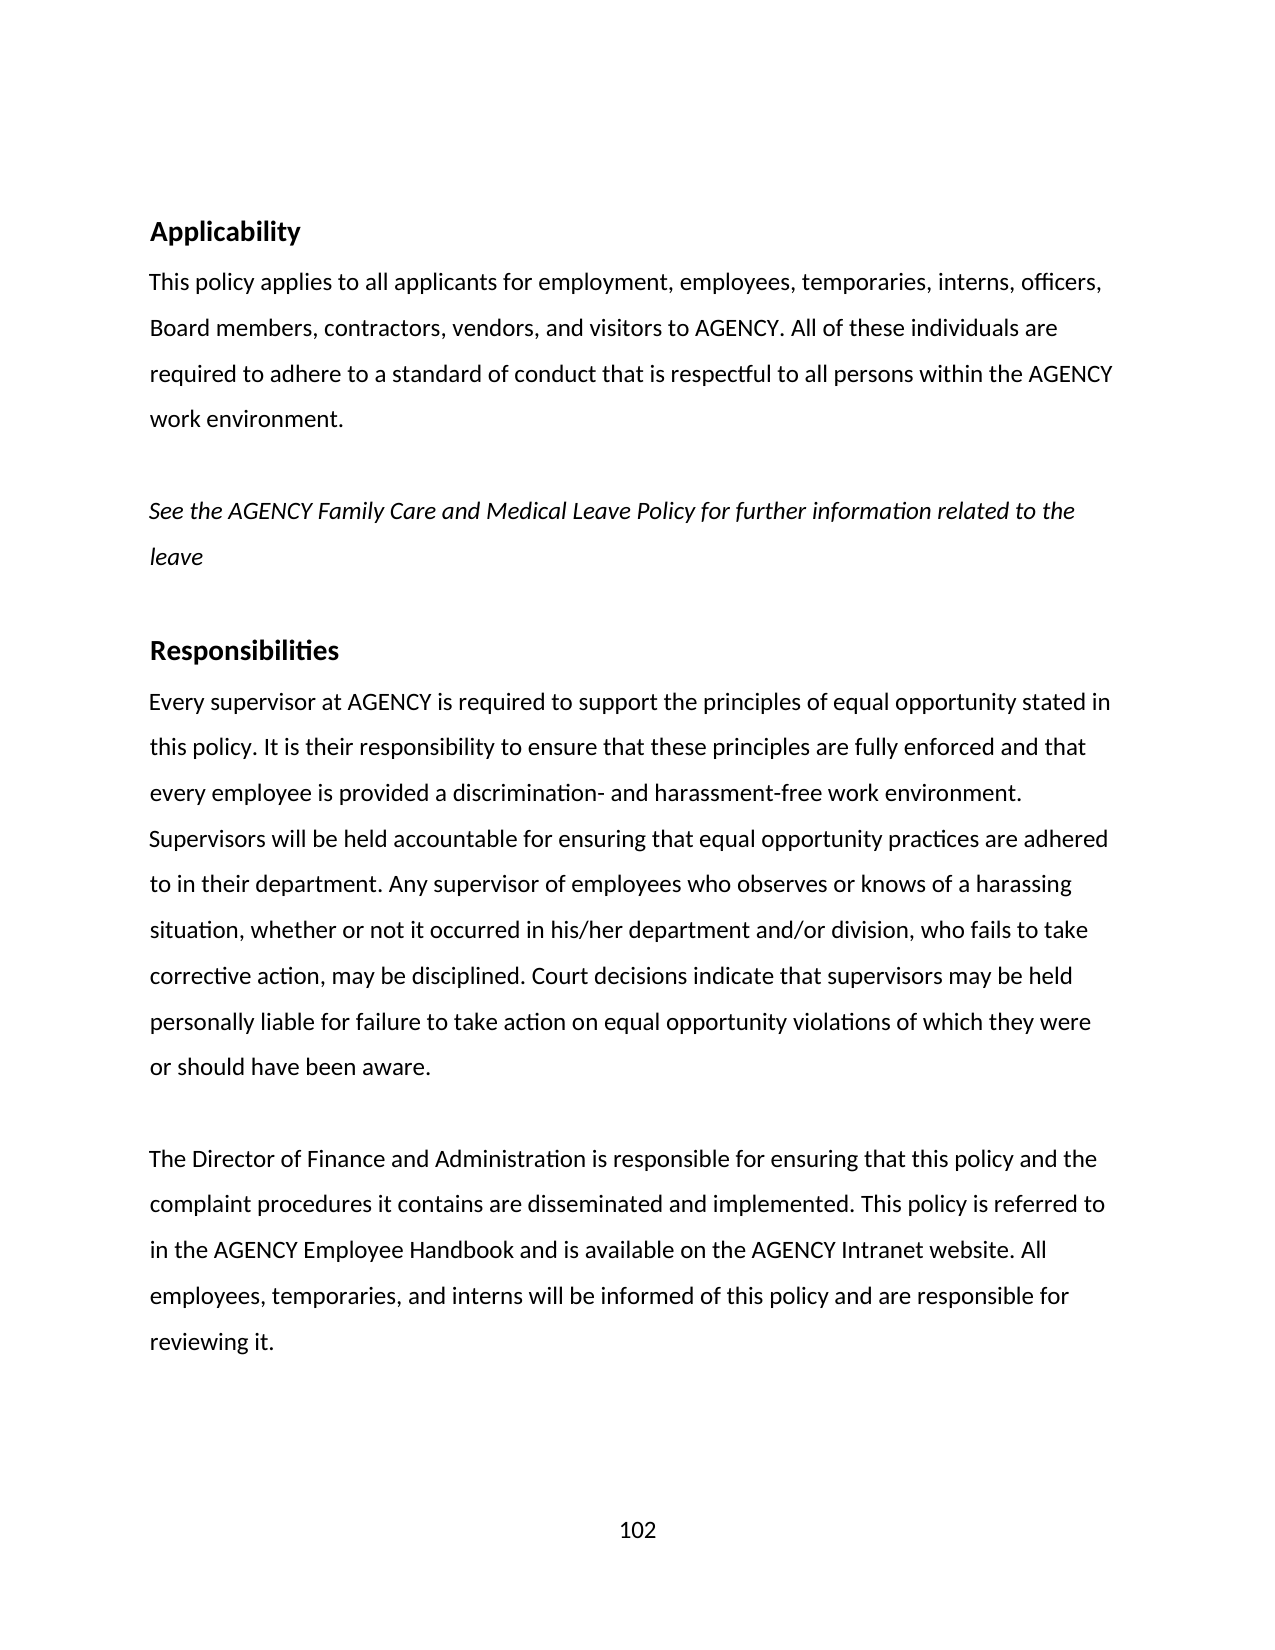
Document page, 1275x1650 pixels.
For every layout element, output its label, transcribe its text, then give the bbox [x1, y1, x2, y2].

text The Director of Finance and Administration is responsible for ensuring that this policy and the complaint procedures it contains are disseminated and implemented. This policy is referred to in the AGENCY Employee Handbook and is available on the AGENCY Intranet website. All employees, temporaries, and interns will be informed of this policy and are responsible for reviewing it. [148, 1143, 1114, 1356]
text Supervisors will be held accountable for ensuring that equal opportunity practices are adhered to in their department. Any supervisor of employees who observes or knows of a harassing situation, whether or not it occurred in his/her department and/or division, who fails to take corrective action, may be disciplined. Court decisions indicate that supervisors may be held personally liable for failure to take action on equal opportunity violations of which they were or should have been aware. [148, 823, 1114, 1082]
text This policy applies to all applicants for employment, employees, temporaries, interns, officers, Board members, contractors, vendors, and visitors to AGENCY. All of these individuals are required to adhere to a standard of conduct that is respectful to all persons within the AGENCY work environment. [148, 266, 1114, 434]
text See the AGENCY Family Care and Medical Leave Policy for further information related to the leave [148, 495, 1114, 571]
subtitle Applicability [150, 213, 1125, 248]
text Every supervisor at AGENCY is required to support the principles of equal opportunity stated in this policy. It is their responsibility to ensure that these principles are fully enforced and that every employee is provided a discrimination- and harassment-free work environment. [148, 686, 1114, 808]
subtitle Responsibilities [150, 632, 1125, 668]
